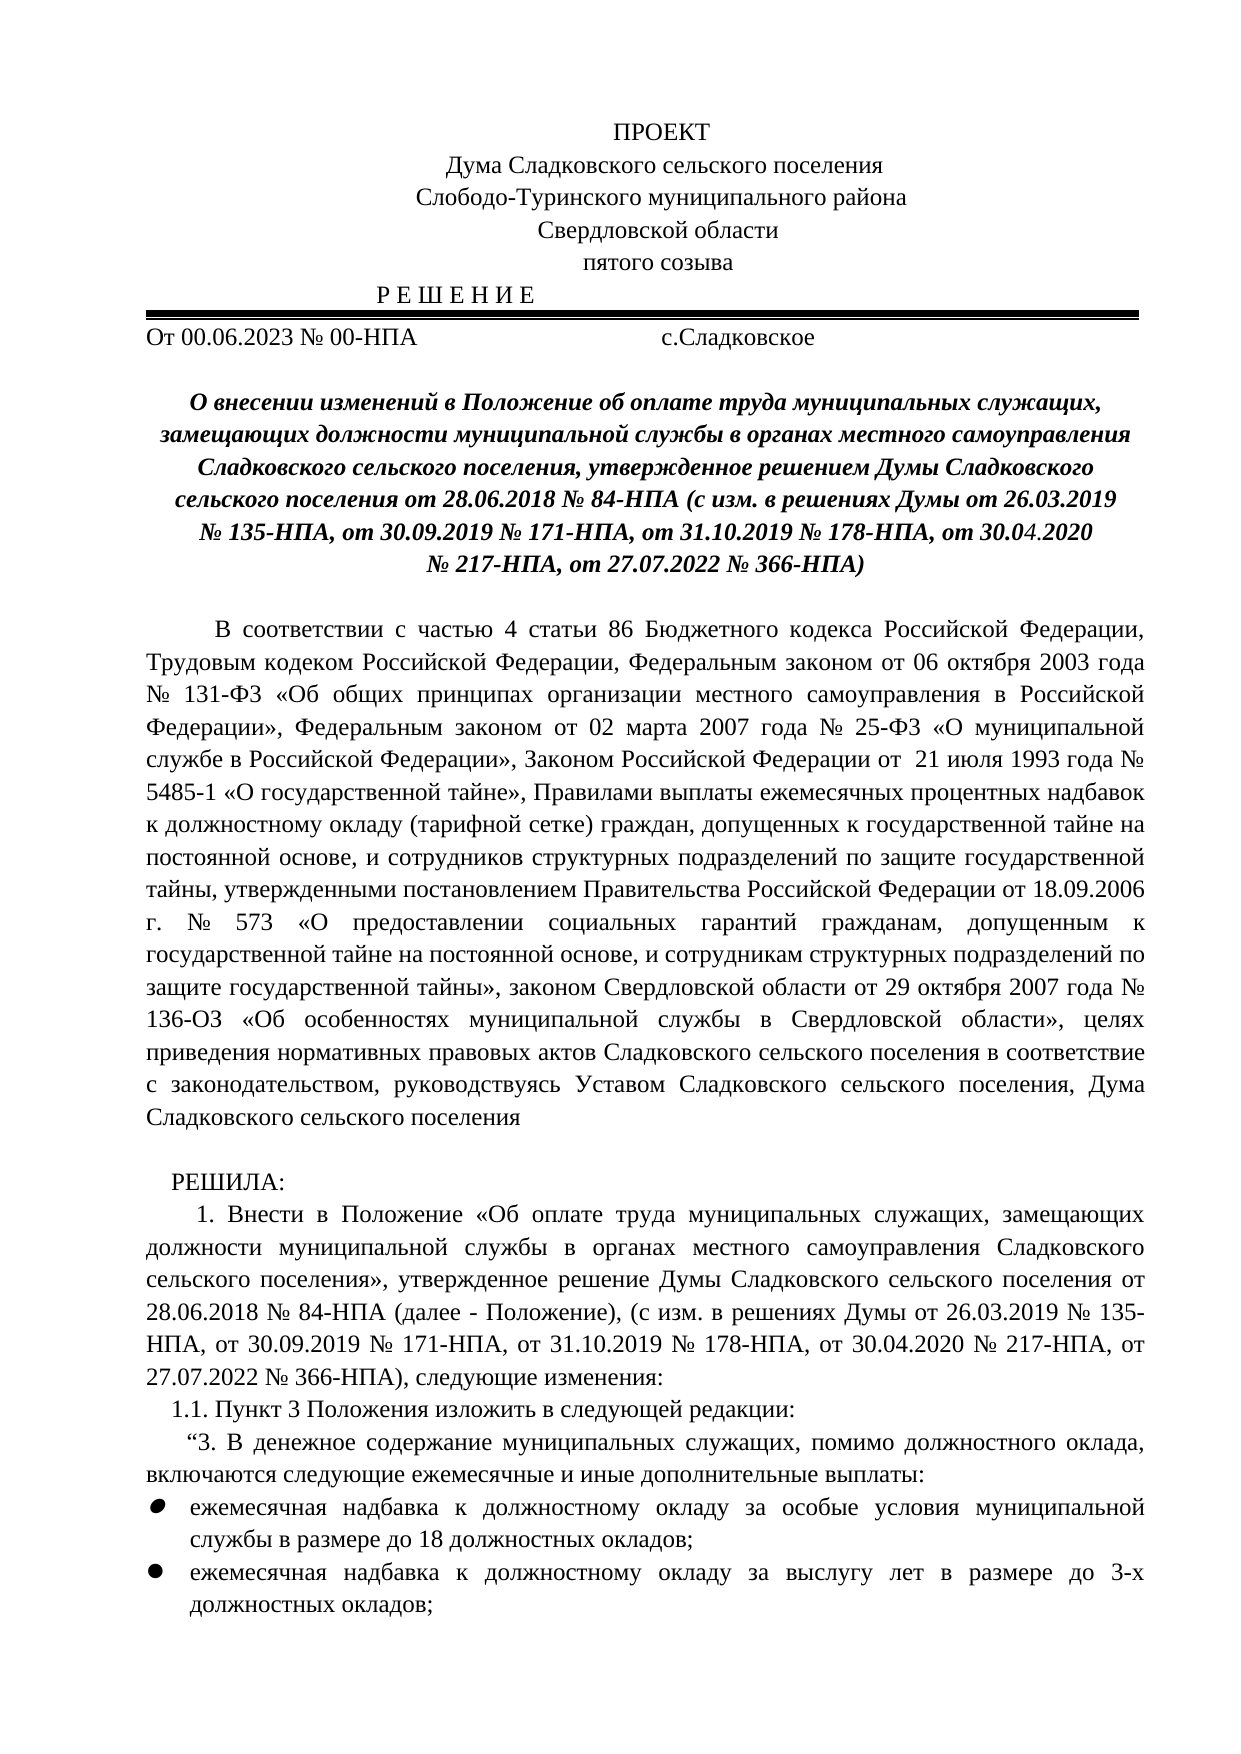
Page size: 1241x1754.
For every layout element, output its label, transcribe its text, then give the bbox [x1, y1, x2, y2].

text “3. В денежное содержание муниципальных служащих, помимо должностного оклада, включаются следующие ежемесячные и иные дополнительные выплаты: [146, 1425, 1146, 1490]
text О внесении изменений в Положение об оплате труда муниципальных служащих, замещающих должности муниципальной службы в органах местного самоуправления Сладковского сельского поселения, утвержденное решением Думы Сладковского сельского поселения от 28.06.2018 № 84-НПА (с изм. в решениях Думы от 26.03.2019 [146, 385, 1146, 515]
text № 135-НПА, от 30.09.2019 № 171-НПА, от 31.10.2019 № 178-НПА, от 30.04.2020 [146, 515, 1146, 547]
table_header Дума Сладковского сельского поселения Слободо-Туринского муниципального района Свердловской области пятого созыва Р Е Ш Е Н И Е [146, 148, 1139, 310]
text В соответствии с частью 4 статьи 86 Бюджетного кодекса Российской Федерации, Трудовым кодеком Российской Федерации, Федеральным законом от 06 октября 2003 года № 131-Ф3 «Об общих принципах организации местного самоуправления в Российской Федерации», Федеральным законом от 02 марта 2007 года № 25-Ф3 «О муниципальной службе в Российской Федерации», Законом Российской Федерации от 21 июля 1993 года № 5485-1 «О государственной тайне», Правилами выплаты ежемесячных процентных надбавок к должностному окладу (тарифной сетке) граждан, допущенных к государственной тайне на постоянной основе, и сотрудников структурных подразделений по защите государственной тайны, утвержденными постановлением Правительства Российской Федерации от 18.09.2006 г. № 573 «О предоставлении социальных гарантий гражданам, допущенным к государственной тайне на постоянной основе, и сотрудникам структурных подразделений по защите государственной тайны», законом Свердловской области от 29 октября 2007 года № 136-ОЗ «Об особенностях муниципальной службы в Свердловской области», целях приведения нормативных правовых актов Сладковского сельского поселения в соответствие с законодательством, руководствуясь Уставом Сладковского сельского поселения, Дума Сладковского сельского поселения [146, 612, 1146, 1132]
list ежемесячная надбавка к должностному окладу за выслугу лет в размере до 3-х должностных окладов; [146, 1555, 1146, 1620]
text ПРОЕКТ [146, 115, 1146, 148]
text От 00.06.2023 № 00-НПА с.Сладковское [146, 320, 1146, 352]
text 1.1. Пункт 3 Положения изложить в следующей редакции: [146, 1392, 1146, 1425]
text № 217-НПА, от 27.07.2022 № 366-НПА) [146, 547, 1146, 580]
list ежемесячная надбавка к должностному окладу за особые условия муниципальной службы в размере до 18 должностных окладов; [146, 1490, 1146, 1555]
text 1. Внести в Положение «Об оплате труда муниципальных служащих, замещающих должности муниципальной службы в органах местного самоуправления Сладковского сельского поселения», утвержденное решение Думы Сладковского сельского поселения от 28.06.2018 № 84-НПА (далее - Положение), (с изм. в решениях Думы от 26.03.2019 № 135-НПА, от 30.09.2019 № 171-НПА, от 31.10.2019 № 178-НПА, от 30.04.2020 № 217-НПА, от 27.07.2022 № 366-НПА), следующие изменения: [146, 1197, 1146, 1392]
text РЕШИЛА: [146, 1165, 1146, 1197]
